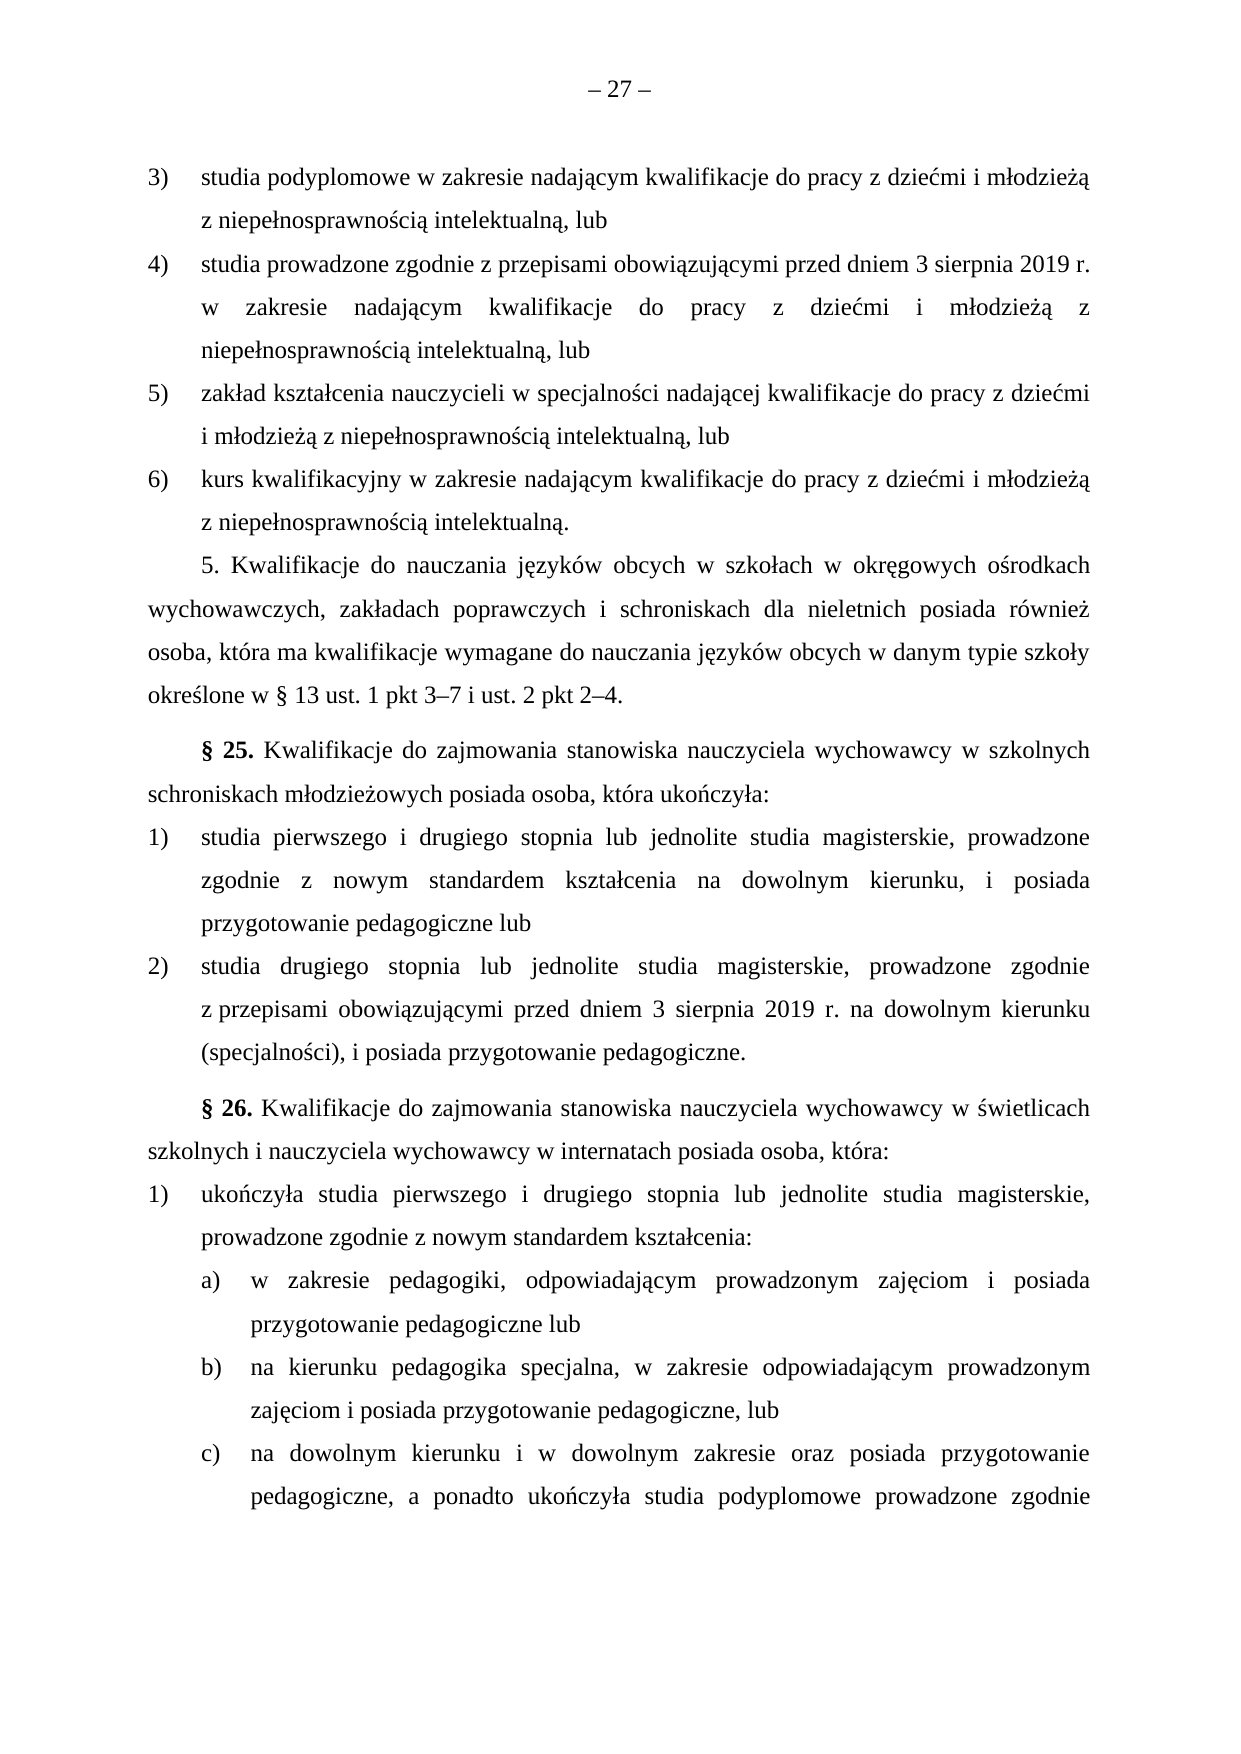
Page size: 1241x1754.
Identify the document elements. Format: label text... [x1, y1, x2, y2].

text § 25. Kwalifikacje do zajmowania stanowiska nauczyciela wychowawcy w szkolnych schroniskach młodzieżowych posiada osoba, która ukończyła: [148, 736, 1091, 807]
text 4) studia prowadzone zgodnie z przepisami obowiązującymi przed dniem 3 sierpnia 2019 r. w zakresie nadającym kwalifikacje do pracy z dziećmi i młodzieżą z niepełnosprawnością intelektualną, lub [148, 249, 1091, 364]
text 1) studia pierwszego i drugiego stopnia lub jednolite studia magisterskie, prowadzone zgodnie z nowym standardem kształcenia na dowolnym kierunku, i posiada przygotowanie pedagogiczne lub [148, 822, 1091, 937]
text 5. Kwalifikacje do nauczania języków obcych w szkołach w okręgowych ośrodkach wychowawczych, zakładach poprawczych i schroniskach dla nieletnich posiada również osoba, która ma kwalifikacje wymagane do nauczania języków obcych w danym typie szkoły określone w § 13 ust. 1 pkt 3–7 i ust. 2 pkt 2–4. [148, 551, 1091, 709]
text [201, 1438, 1091, 1510]
text 5) zakład kształcenia nauczycieli w specjalności nadającej kwalifikacje do pracy z dziećmi i młodzieżą z niepełnosprawnością intelektualną, lub [148, 378, 1091, 450]
text 6) kurs kwalifikacyjny w zakresie nadającym kwalifikacje do pracy z dziećmi i młodzieżą z niepełnosprawnością intelektualną. [148, 464, 1091, 536]
text 1) ukończyła studia pierwszego i drugiego stopnia lub jednolite studia magisterskie, prowadzone zgodnie z nowym standardem kształcenia: [148, 1179, 1091, 1251]
text b) na kierunku pedagogika specjalna, w zakresie odpowiadającym prowadzonym zajęciom i posiada przygotowanie pedagogiczne, lub [201, 1352, 1091, 1424]
text a) w zakresie pedagogiki, odpowiadającym prowadzonym zajęciom i posiada przygotowanie pedagogiczne lub [201, 1266, 1091, 1337]
text 2) studia drugiego stopnia lub jednolite studia magisterskie, prowadzone zgodnie z przepisami obowiązującymi przed dniem 3 sierpnia 2019 r. na dowolnym kierunku (specjalności), i posiada przygotowanie pedagogiczne. [148, 951, 1091, 1066]
text 3) studia podyplomowe w zakresie nadającym kwalifikacje do pracy z dziećmi i młodzieżą z niepełnosprawnością intelektualną, lub [148, 162, 1091, 234]
text § 26. Kwalifikacje do zajmowania stanowiska nauczyciela wychowawcy w świetlicach szkolnych i nauczyciela wychowawcy w internatach posiada osoba, która: [148, 1093, 1091, 1165]
